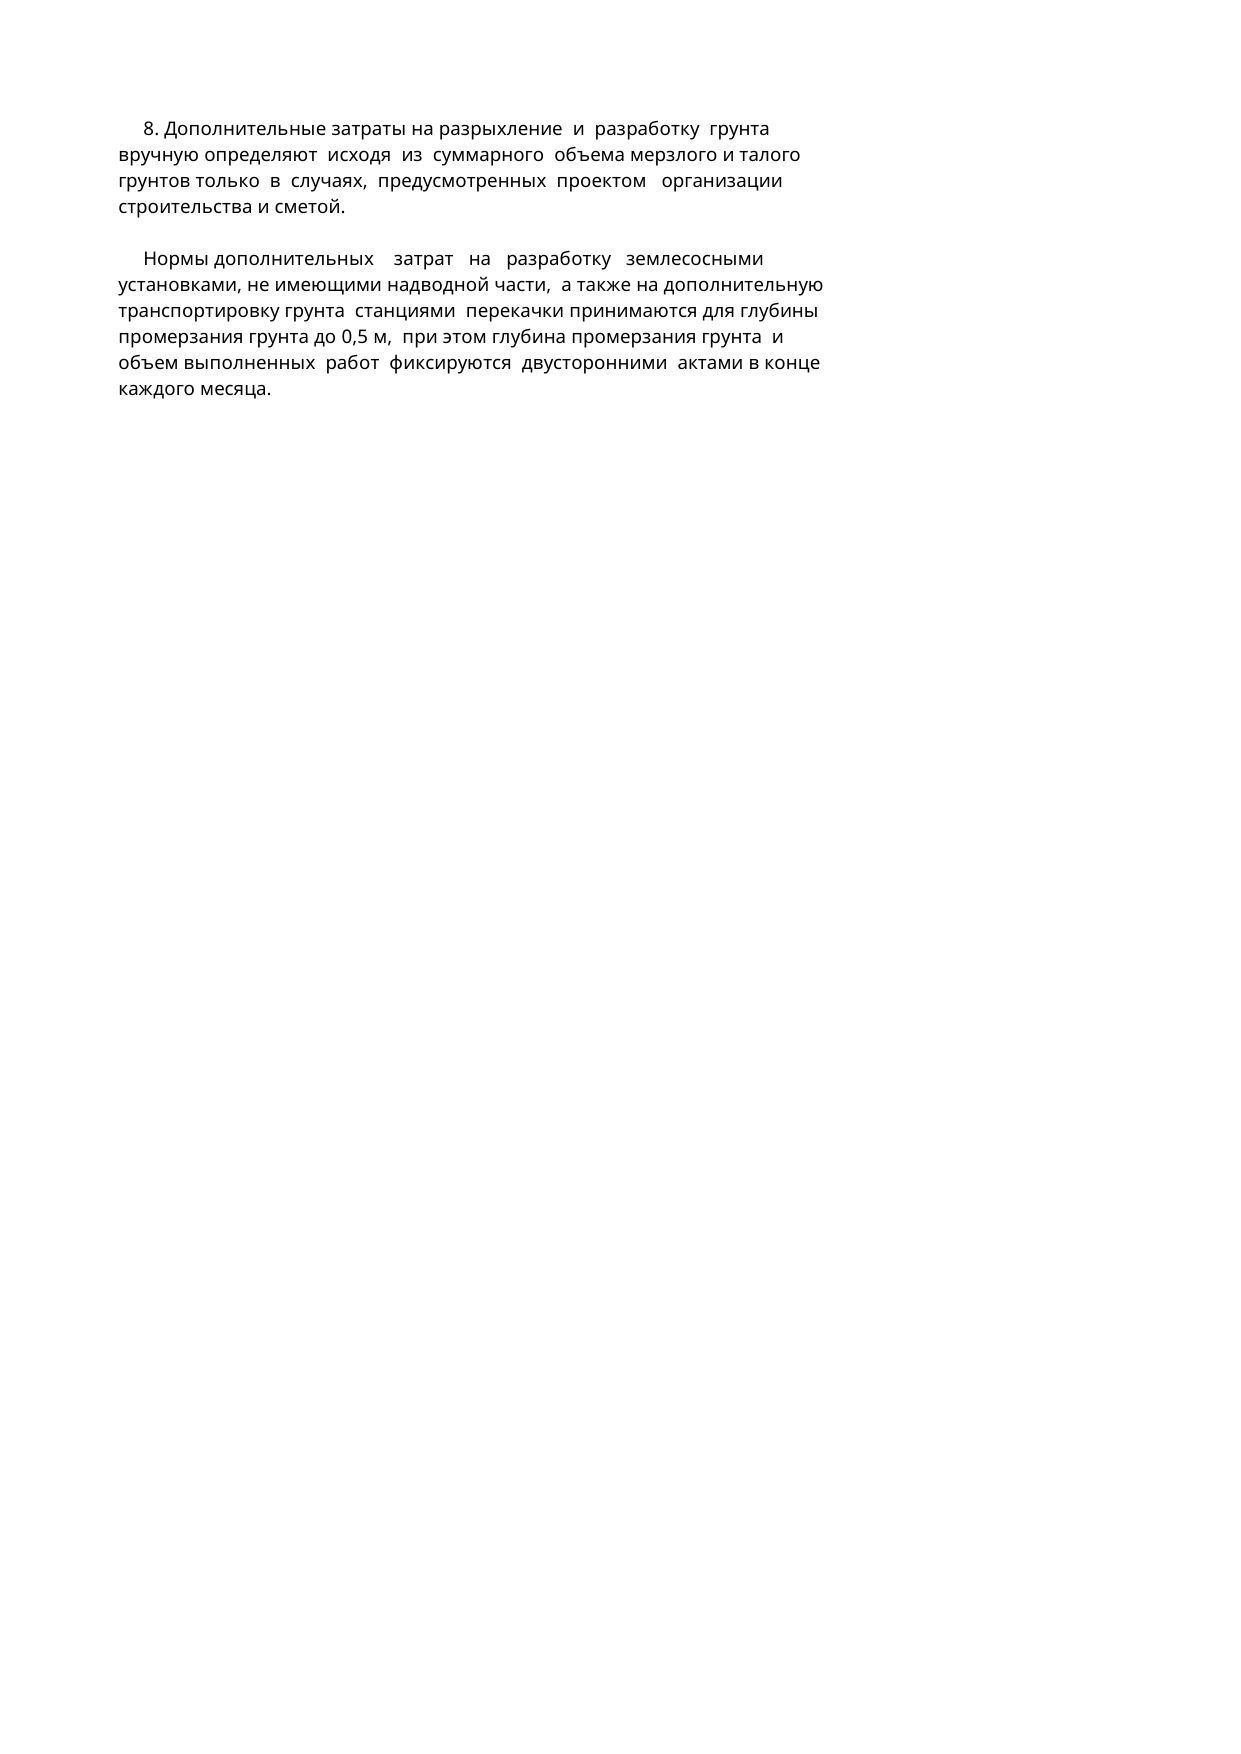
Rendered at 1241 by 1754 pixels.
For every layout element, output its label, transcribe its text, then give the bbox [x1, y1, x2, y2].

text строительства и сметой. [118, 193, 1181, 219]
text промерзания грунта до 0,5 м, при этом глубина промерзания грунта и [118, 323, 1181, 349]
text 8. Дополнительные затраты на разрыхление и разработку грунта [118, 115, 1181, 141]
text транспортировку грунта станциями перекачки принимаются для глубины [118, 297, 1181, 323]
text вручную определяют исходя из суммарного объема мерзлого и талого [118, 141, 1181, 167]
text каждого месяца. [118, 375, 1181, 401]
text объем выполненных работ фиксируются двусторонними актами в конце [118, 349, 1181, 375]
text установками, не имеющими надводной части, а также на дополнительную [118, 271, 1181, 297]
text Нормы дополнительных затрат на разработку землесосными [118, 245, 1181, 271]
text грунтов только в случаях, предусмотренных проектом организации [118, 167, 1181, 193]
